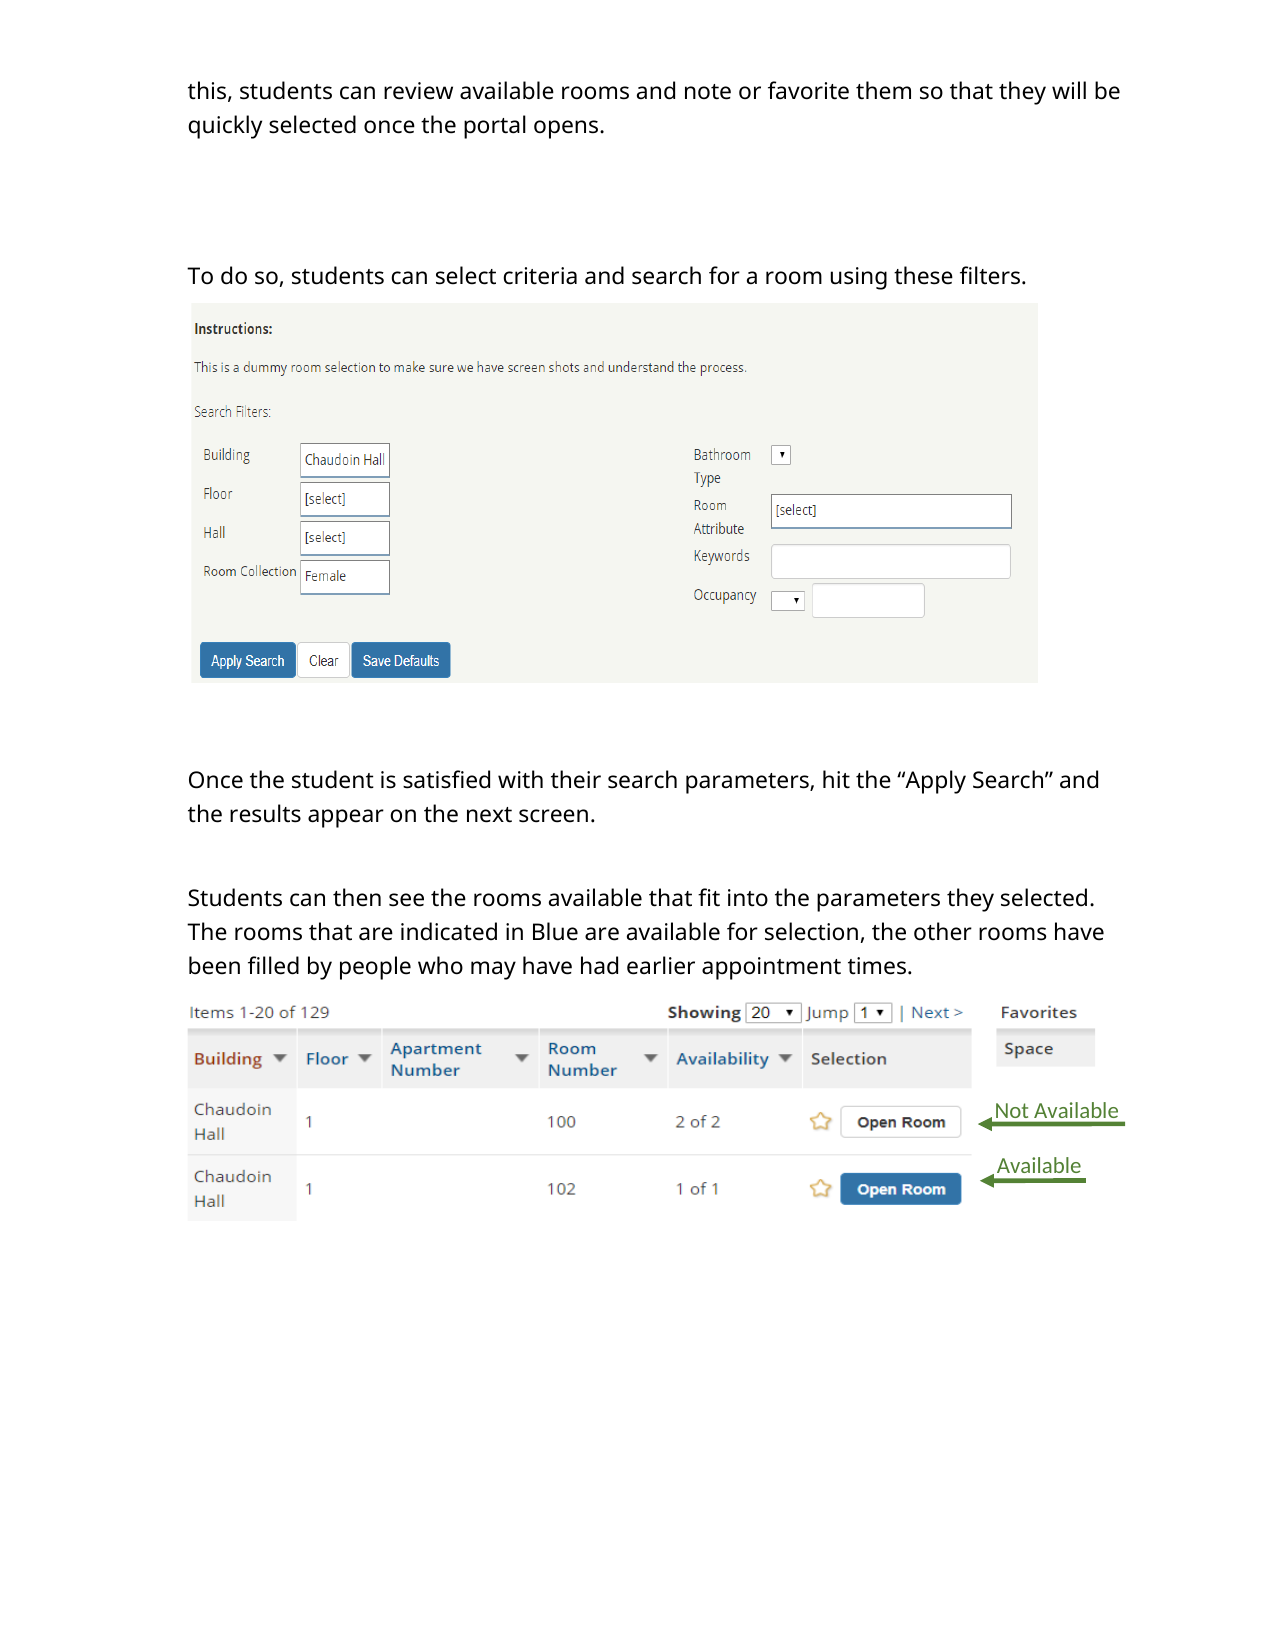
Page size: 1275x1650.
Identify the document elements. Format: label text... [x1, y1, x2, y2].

text Once the student is satisfied with their search parameters, hit the “Apply Search” and the results appear on the next screen. [187, 764, 1134, 829]
picture [187, 983, 1096, 1221]
text To do so, students can select criteria and search for a room using these filters. [187, 260, 1134, 291]
text Students can then see the rooms available that fit into the parameters they selected. The rooms that are indicated in Blue are available for selection, the other rooms have been filled by people who may have had earlier appointment times. [187, 882, 1134, 981]
